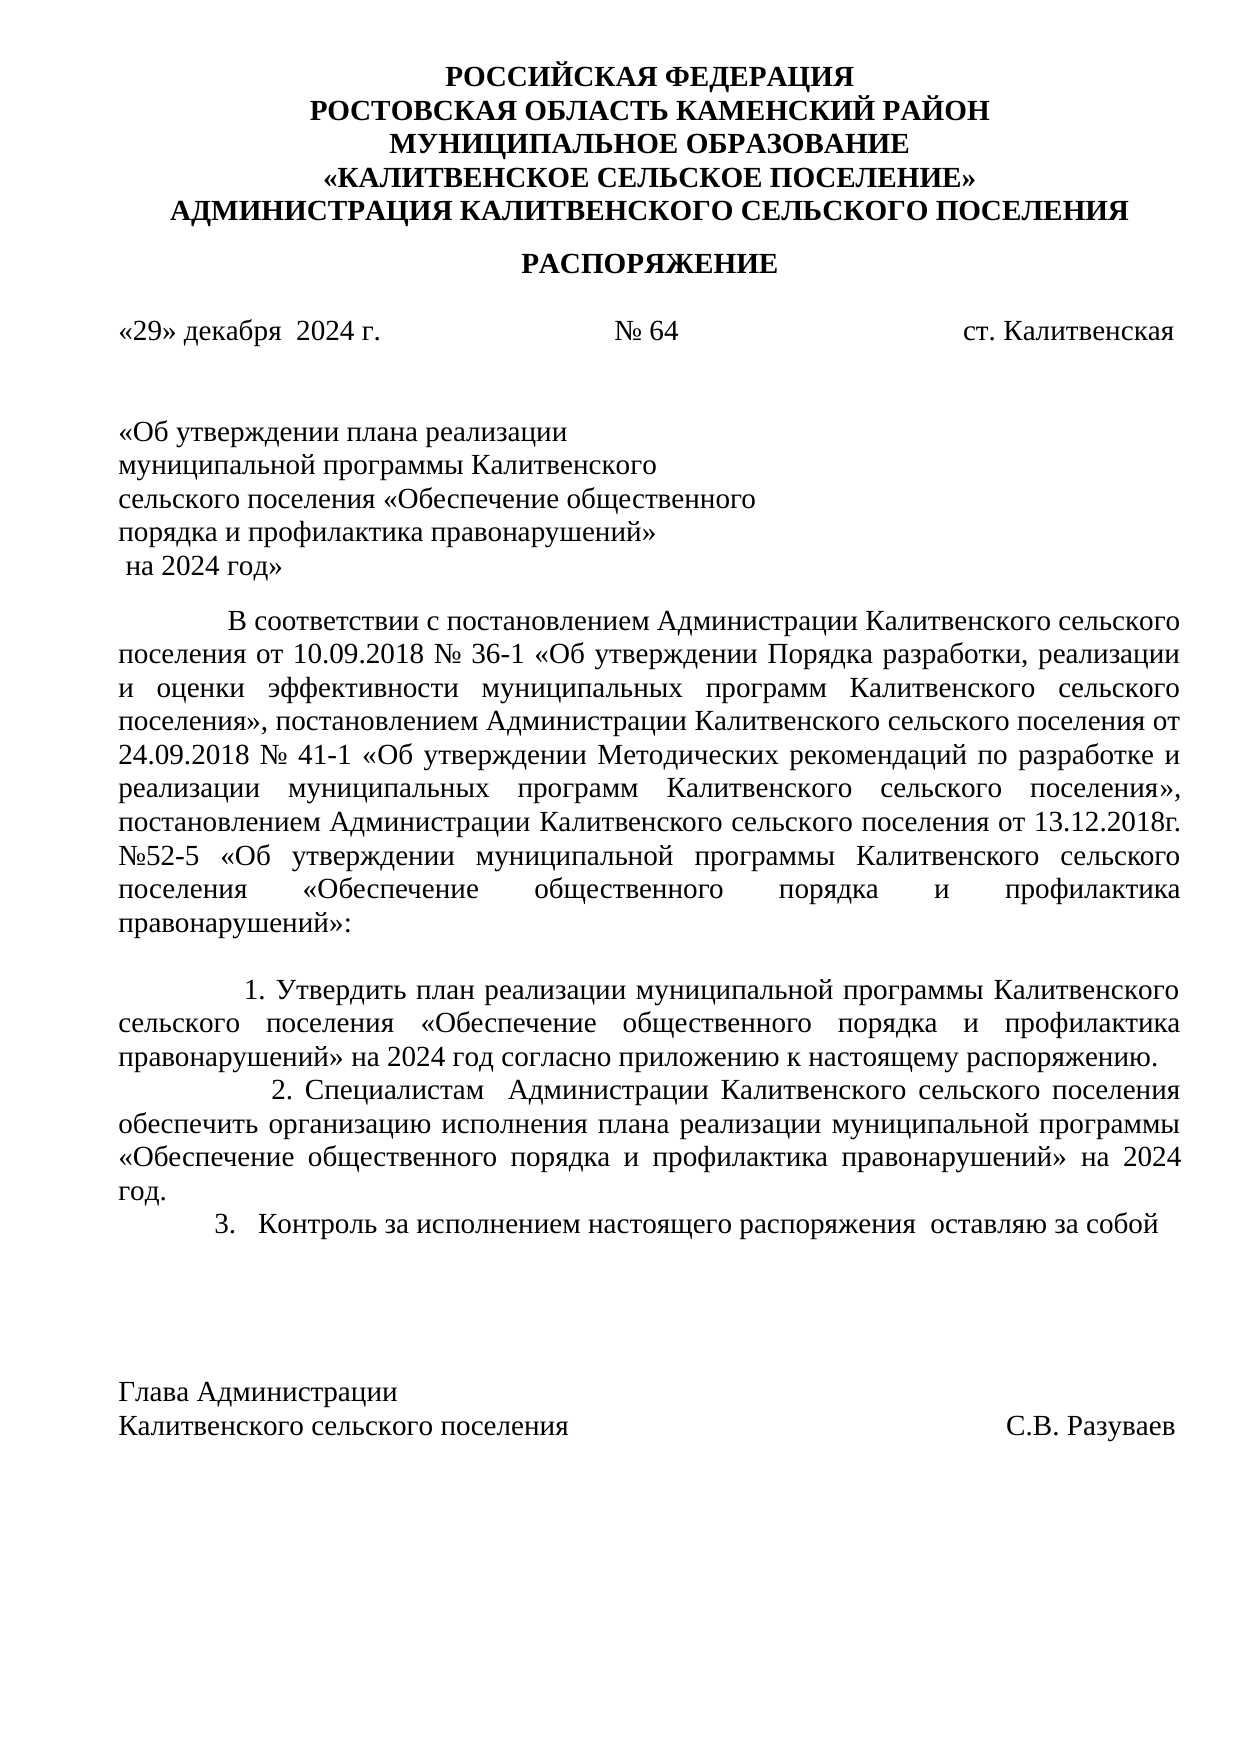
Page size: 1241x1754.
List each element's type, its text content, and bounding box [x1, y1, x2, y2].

title РОССИЙСКАЯ ФЕДЕРАЦИЯ [118, 59, 1181, 93]
text 1. Утвердить план реализации муниципальной программы Калитвенского сельского поселения «Обеспечение общественного порядка и профилактика правонарушений» на 2024 год согласно приложению к настоящему распоряжению. [118, 972, 1181, 1072]
title РОСТОВСКАЯ ОБЛАСТЬ КАМЕНСКИЙ РАЙОН [118, 93, 1181, 126]
text 2. Специалистам Администрации Калитвенского сельского поселения обеспечить организацию исполнения плана реализации муниципальной программы «Обеспечение общественного порядка и профилактика правонарушений» на 2024 год. [118, 1072, 1181, 1207]
text Калитвенского сельского поселения С.В. Разуваев [118, 1408, 1181, 1441]
text 3. Контроль за исполнением настоящего распоряжения оставляю за собой [118, 1207, 1181, 1240]
text на 2024 год» [118, 548, 697, 581]
text «Об утверждении плана реализации [118, 414, 1181, 447]
text РАСПОРЯЖЕНИЕ [118, 246, 1181, 279]
text муниципальной программы Калитвенского [118, 447, 1181, 481]
title «КАЛИТВЕНСКОЕ СЕЛЬСКОЕ ПОСЕЛЕНИЕ» [118, 160, 1181, 193]
text порядка и профилактика правонарушений» [118, 514, 1181, 548]
text АДМИНИСТРАЦИЯ КАЛИТВЕНСКОГО СЕЛЬСКОГО ПОСЕЛЕНИЯ [118, 193, 1181, 227]
text «29» декабря 2024 г. № 64 ст. Калитвенская [118, 313, 1177, 347]
text Глава Администрации [118, 1374, 1181, 1408]
title МУНИЦИПАЛЬНОЕ ОБРАЗОВАНИЕ [118, 126, 1181, 160]
text В соответствии с постановлением Администрации Калитвенского сельского поселения от 10.09.2018 № 36-1 «Об утверждении Порядка разработки, реализации и оценки эффективности муниципальных программ Калитвенского сельского поселения», постановлением Администрации Калитвенского сельского поселения от 24.09.2018 № 41-1 «Об утверждении Методических рекомендаций по разработке и реализации муниципальных программ Калитвенского сельского поселения», постановлением Администрации Калитвенского сельского поселения от 13.12.2018г. №52-5 «Об утверждении муниципальной программы Калитвенского сельского поселения «Обеспечение общественного порядка и профилактика правонарушений»: [118, 603, 1181, 938]
text сельского поселения «Обеспечение общественного [118, 481, 1181, 514]
